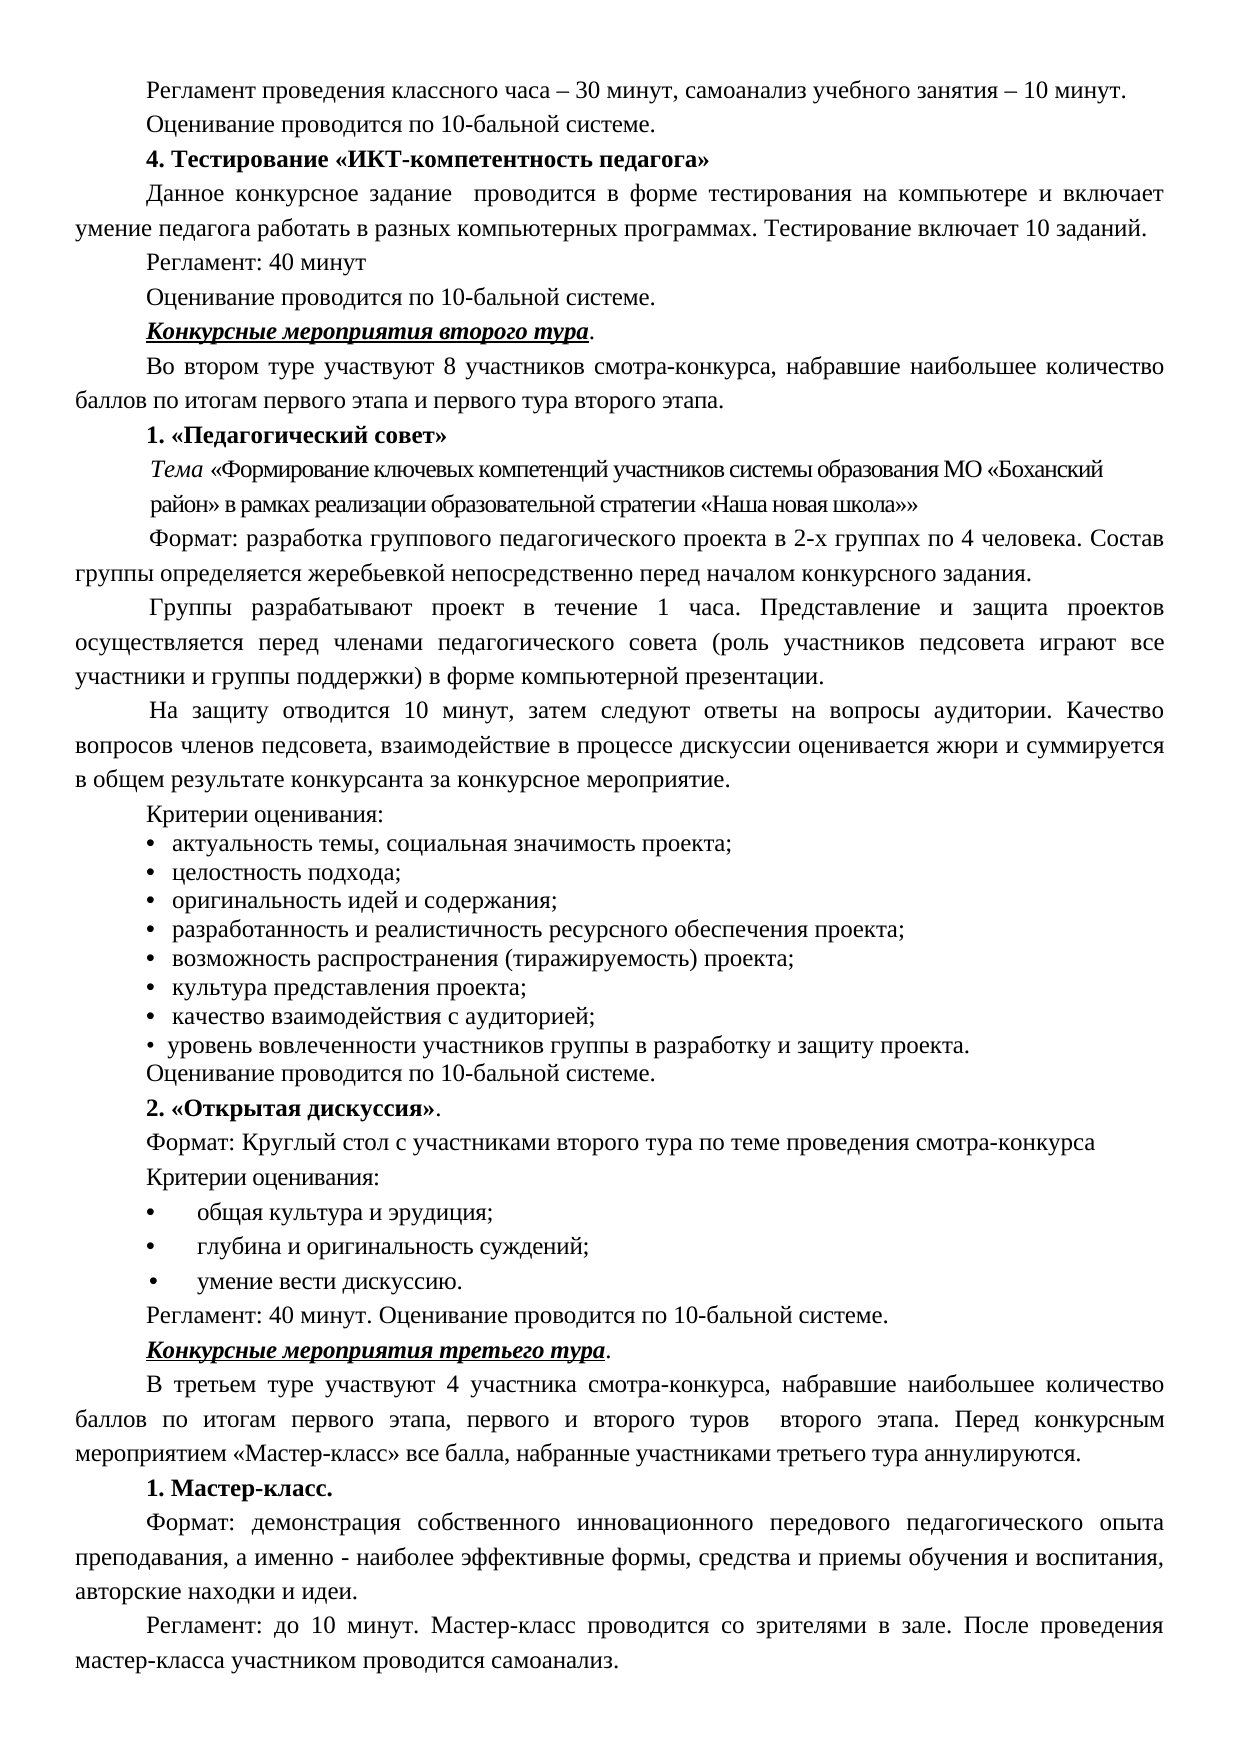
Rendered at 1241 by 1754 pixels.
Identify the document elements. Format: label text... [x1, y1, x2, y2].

text Регламент: 40 минут. Оценивание проводится по 10-бальной системе. [75, 1300, 1165, 1329]
text Регламент: до 10 минут. Мастер-класс проводится со зрителями в зале. После проведения мастер-класса участником проводится самоанализ. [75, 1611, 1165, 1674]
text Регламент: 40 минут [75, 247, 1165, 276]
text Данное конкурсное задание проводится в форме тестирования на компьютере и включает умение педагога работать в разных компьютерных программах. Тестирование включает 10 заданий. [75, 178, 1165, 242]
text 4. Тестирование «ИКТ-компетентность педагога» [75, 144, 1165, 173]
list разработанность и реалистичность ресурсного обеспечения проекта; [75, 914, 1165, 943]
text Формат: демонстрация собственного инновационного передового педагогического опыта преподавания, а именно - наиболее эффективные формы, средства и приемы обучения и воспитания, авторские находки и идеи. [75, 1507, 1165, 1605]
text Тема «Формирование ключевых компетенций участников системы образования МО «Боханский [75, 454, 1165, 483]
text 1. Мастер-класс. [75, 1473, 1165, 1501]
list возможность распространения (тиражируемость) проекта; [75, 943, 1165, 972]
text Группы разрабатывают проект в течение 1 часа. Представление и защита проектов осуществляется перед членами педагогического совета (роль участников педсовета играют все участники и группы поддержки) в форме компьютерной презентации. [75, 592, 1165, 690]
list целостность подхода; [75, 857, 1165, 886]
text 1. «Педагогический совет» [75, 420, 1165, 448]
text • уровень вовлеченности участников группы в разработку и защиту проекта. [75, 1030, 1165, 1058]
text Во втором туре участвуют 8 участников смотра-конкурса, набравшие наибольшее количество баллов по итогам первого этапа и первого тура второго этапа. [75, 351, 1165, 414]
list оригинальность идей и содержания; [75, 886, 1165, 914]
text Оценивание проводится по 10-бальной системе. [75, 109, 1165, 138]
text Конкурсные мероприятия третьего тура. [75, 1335, 1165, 1363]
list актуальность темы, социальная значимость проекта; [75, 828, 1165, 857]
text Формат: разработка группового педагогического проекта в 2-х группах по 4 человека. Состав группы определяется жеребьевкой непосредственно перед началом конкурсного задания. [75, 523, 1165, 586]
text Критерии оценивания: [75, 799, 1165, 828]
text На защиту отводится 10 минут, затем следуют ответы на вопросы аудитории. Качество вопросов членов педсовета, взаимодействие в процессе дискуссии оценивается жюри и суммируется в общем результате конкурсанта за конкурсное мероприятие. [75, 696, 1165, 793]
text Формат: Круглый стол с участниками второго тура по теме проведения смотра-конкурса [75, 1127, 1165, 1156]
text Регламент проведения классного часа – 30 минут, самоанализ учебного занятия – 10 минут. [75, 75, 1165, 104]
list общая культура и эрудиция; [75, 1196, 1165, 1225]
list качество взаимодействия с аудиторией; [75, 1001, 1165, 1030]
text Критерии оценивания: [75, 1162, 1165, 1191]
text Оценивание проводится по 10-бальной системе. [75, 1058, 1165, 1087]
text В третьем туре участвуют 4 участника смотра-конкурса, набравшие наибольшее количество баллов по итогам первого этапа, первого и второго туров второго этапа. Перед конкурсным мероприятием «Мастер-класс» все балла, набранные участниками третьего тура аннулируются. [75, 1369, 1165, 1467]
text 2. «Открытая дискуссия». [75, 1093, 1165, 1122]
text Конкурсные мероприятия второго тура. [75, 316, 1165, 345]
list глубина и оригинальность суждений; [75, 1231, 1165, 1260]
text район» в рамках реализации образовательной стратегии «Наша новая школа»» [75, 489, 1165, 517]
list культура представления проекта; [75, 972, 1165, 1001]
list умение вести дискуссию. [149, 1266, 1165, 1294]
text Оценивание проводится по 10-бальной системе. [75, 282, 1165, 311]
